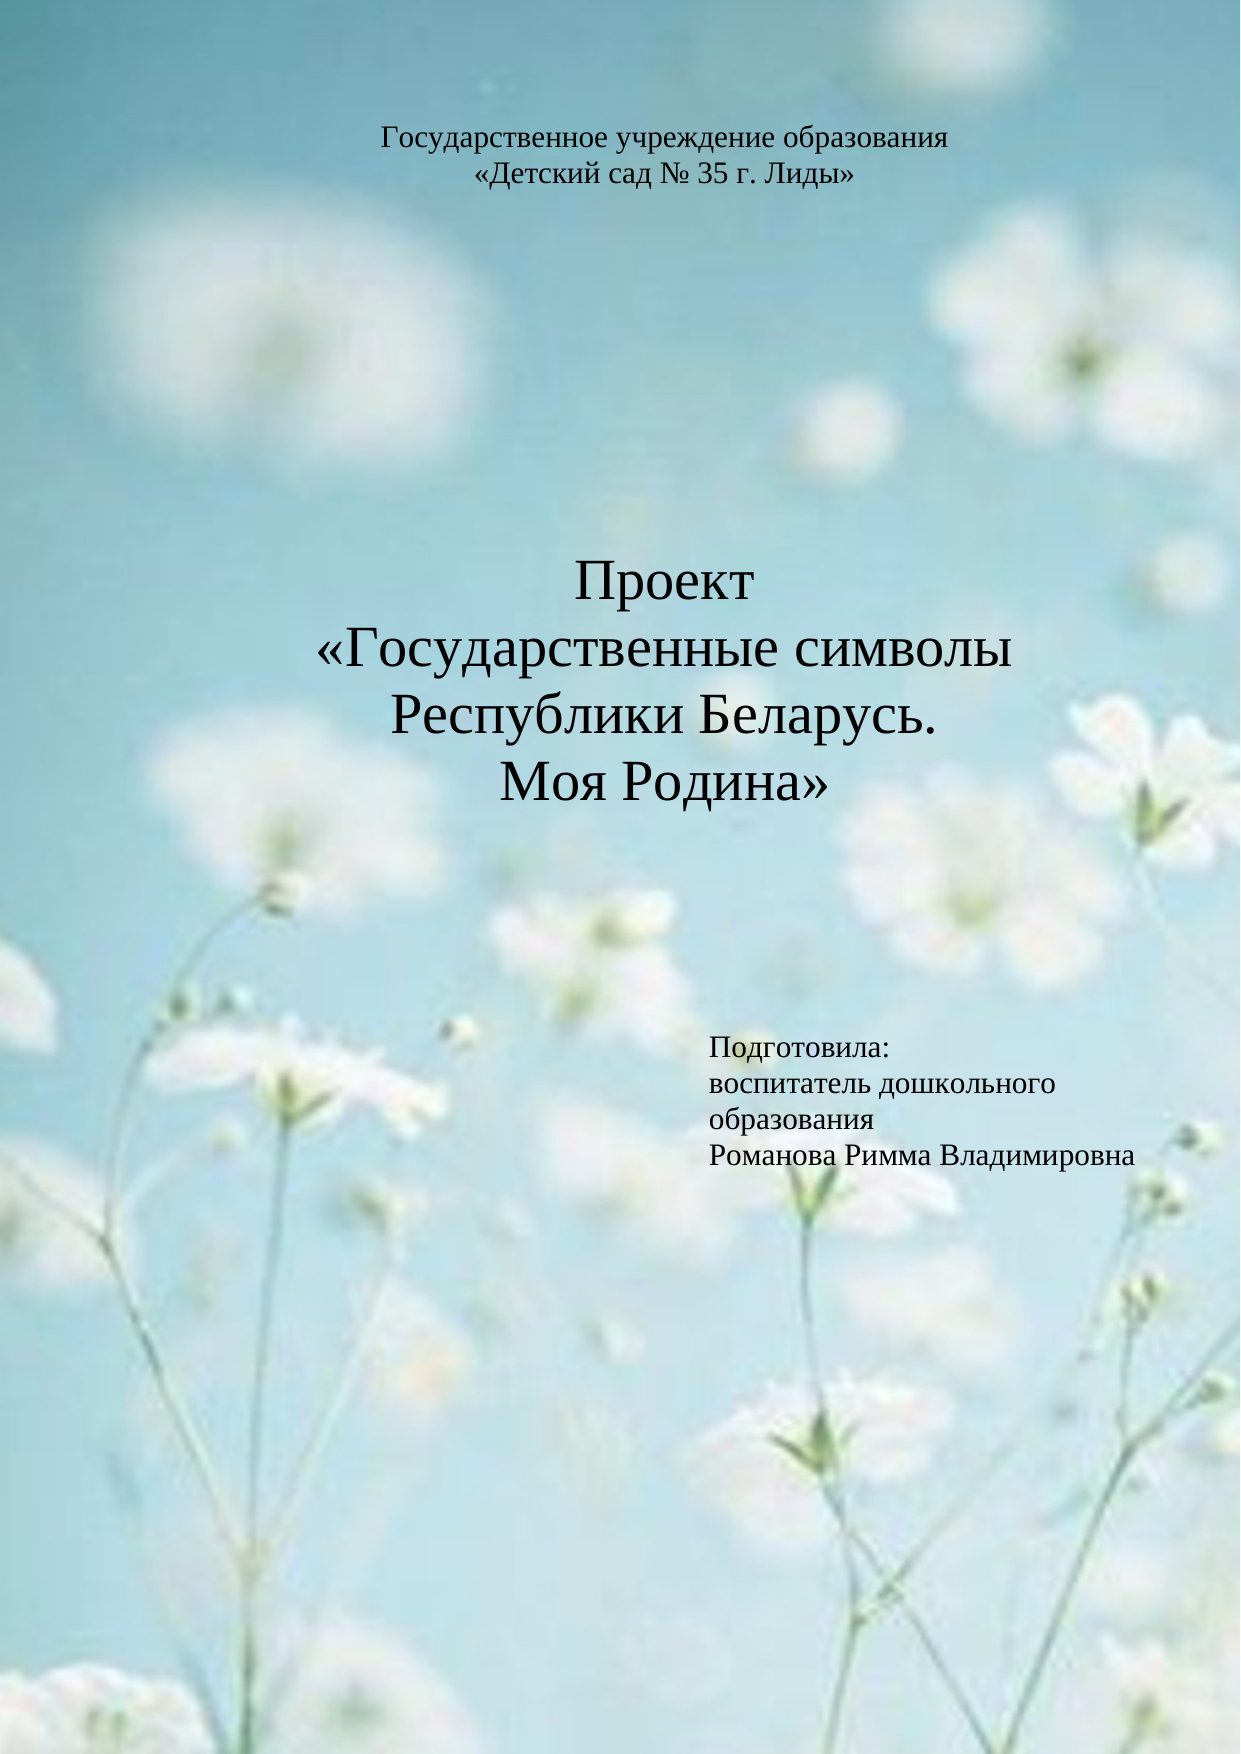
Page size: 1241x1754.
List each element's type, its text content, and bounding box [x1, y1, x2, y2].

text образования [177, 1100, 1152, 1136]
picture [0, 0, 1241, 1754]
text воспитатель дошкольного [177, 1064, 1152, 1100]
text Моя Родина» [177, 746, 1152, 813]
text «Государственные символы Республики Беларусь. [177, 612, 1152, 746]
text Государственное учреждение образования [177, 118, 1152, 154]
text Романова Римма Владимировна [177, 1136, 1152, 1172]
text Подготовила: [177, 1028, 1152, 1064]
text «Детский сад № 35 г. Лиды» [177, 154, 1152, 190]
text Проект [177, 544, 1152, 612]
